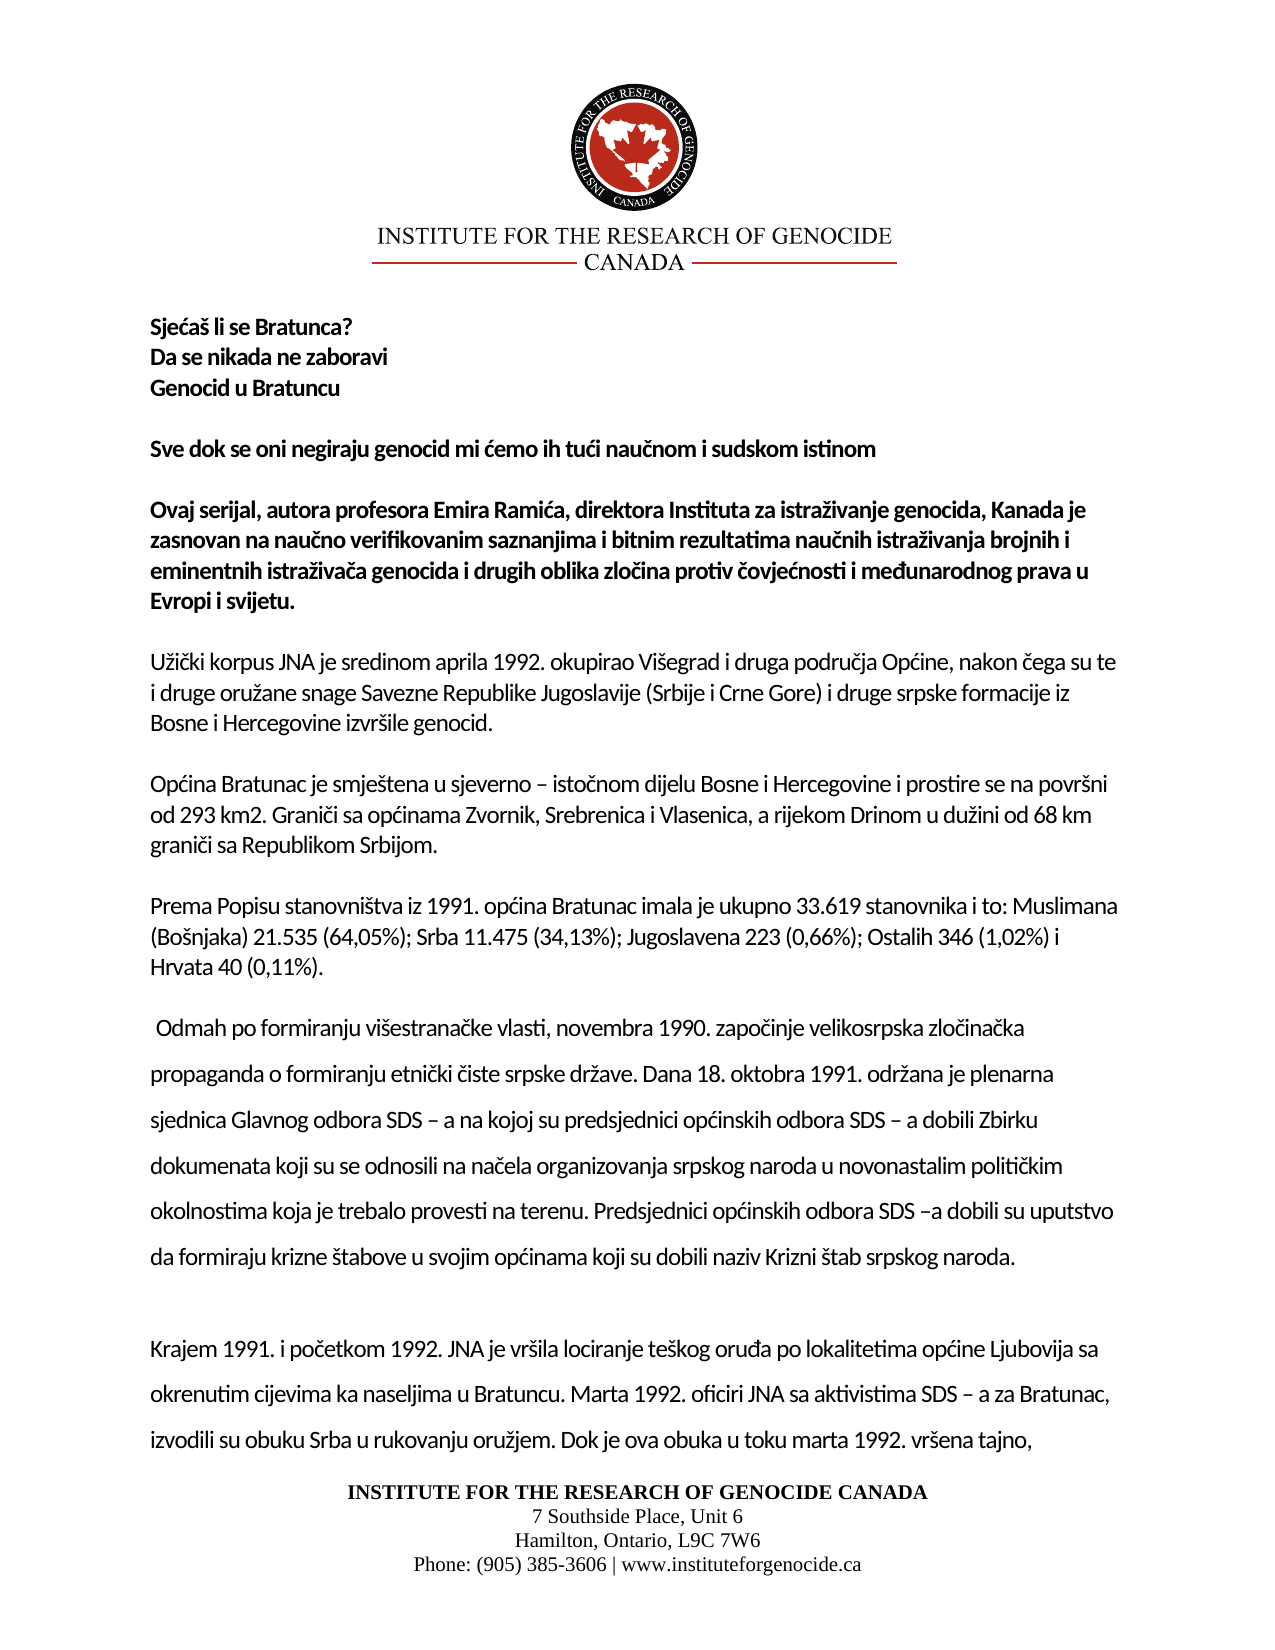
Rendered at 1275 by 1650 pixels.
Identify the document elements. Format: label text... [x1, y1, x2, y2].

text Genocid u Bratuncu [150, 372, 1125, 402]
text Općina Bratunac je smještena u sjeverno – istočnom dijelu Bosne i Hercegovine i prostire se na površni od 293 km2. Graniči sa općinama Zvornik, Srebrenica i Vlasenica, a rijekom Drinom u dužini od 68 km graniči sa Republikom Srbijom. [150, 768, 1125, 860]
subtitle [150, 1333, 1125, 1455]
text Da se nikada ne zaboravi [150, 341, 1125, 372]
text Ovaj serijal, autora profesora Emira Ramića, direktora Instituta za istraživanje genocida, Kanada je zasnovan na naučno verifikovanim saznanjima i bitnim rezultatima naučnih istraživanja brojnih i eminentnih istraživača genocida i drugih oblika zločina protiv čovjećnosti i međunarodnog prava u Evropi i svijetu. [150, 494, 1125, 616]
subtitle Odmah po formiranju višestranačke vlasti, novembra 1990. započinje velikosrpska zločinačka propaganda o formiranju etnički čiste srpske države. Dana 18. oktobra 1991. održana je plenarna sjednica Glavnog odbora SDS – a na kojoj su predsjednici općinskih odbora SDS – a dobili Zbirku dokumenata koji su se odnosili na načela organizovanja srpskog naroda u novonastalim političkim okolnostima koja je trebalo provesti na terenu. Predsjednici općinskih odbora SDS –a dobili su uputstvo da formiraju krizne štabove u svojim općinama koji su dobili naziv Krizni štab srpskog naroda. [150, 1013, 1125, 1272]
text Užički korpus JNA je sredinom aprila 1992. okupirao Višegrad i druga područja Općine, nakon čega su te i druge oružane snage Savezne Republike Jugoslavije (Srbije i Crne Gore) i druge srpske formacije iz Bosne i Hercegovine izvršile genocid. [150, 646, 1125, 738]
text Sve dok se oni negiraju genocid mi ćemo ih tući naučnom i sudskom istinom [150, 433, 1125, 463]
text Prema Popisu stanovništva iz 1991. općina Bratunac imala je ukupno 33.619 stanovnika i to: Muslimana (Bošnjaka) 21.535 (64,05%); Srba 11.475 (34,13%); Jugoslavena 223 (0,66%); Ostalih 346 (1,02%) i Hrvata 40 (0,11%). [150, 891, 1125, 982]
text Sjećaš li se Bratunca? [150, 311, 1125, 341]
